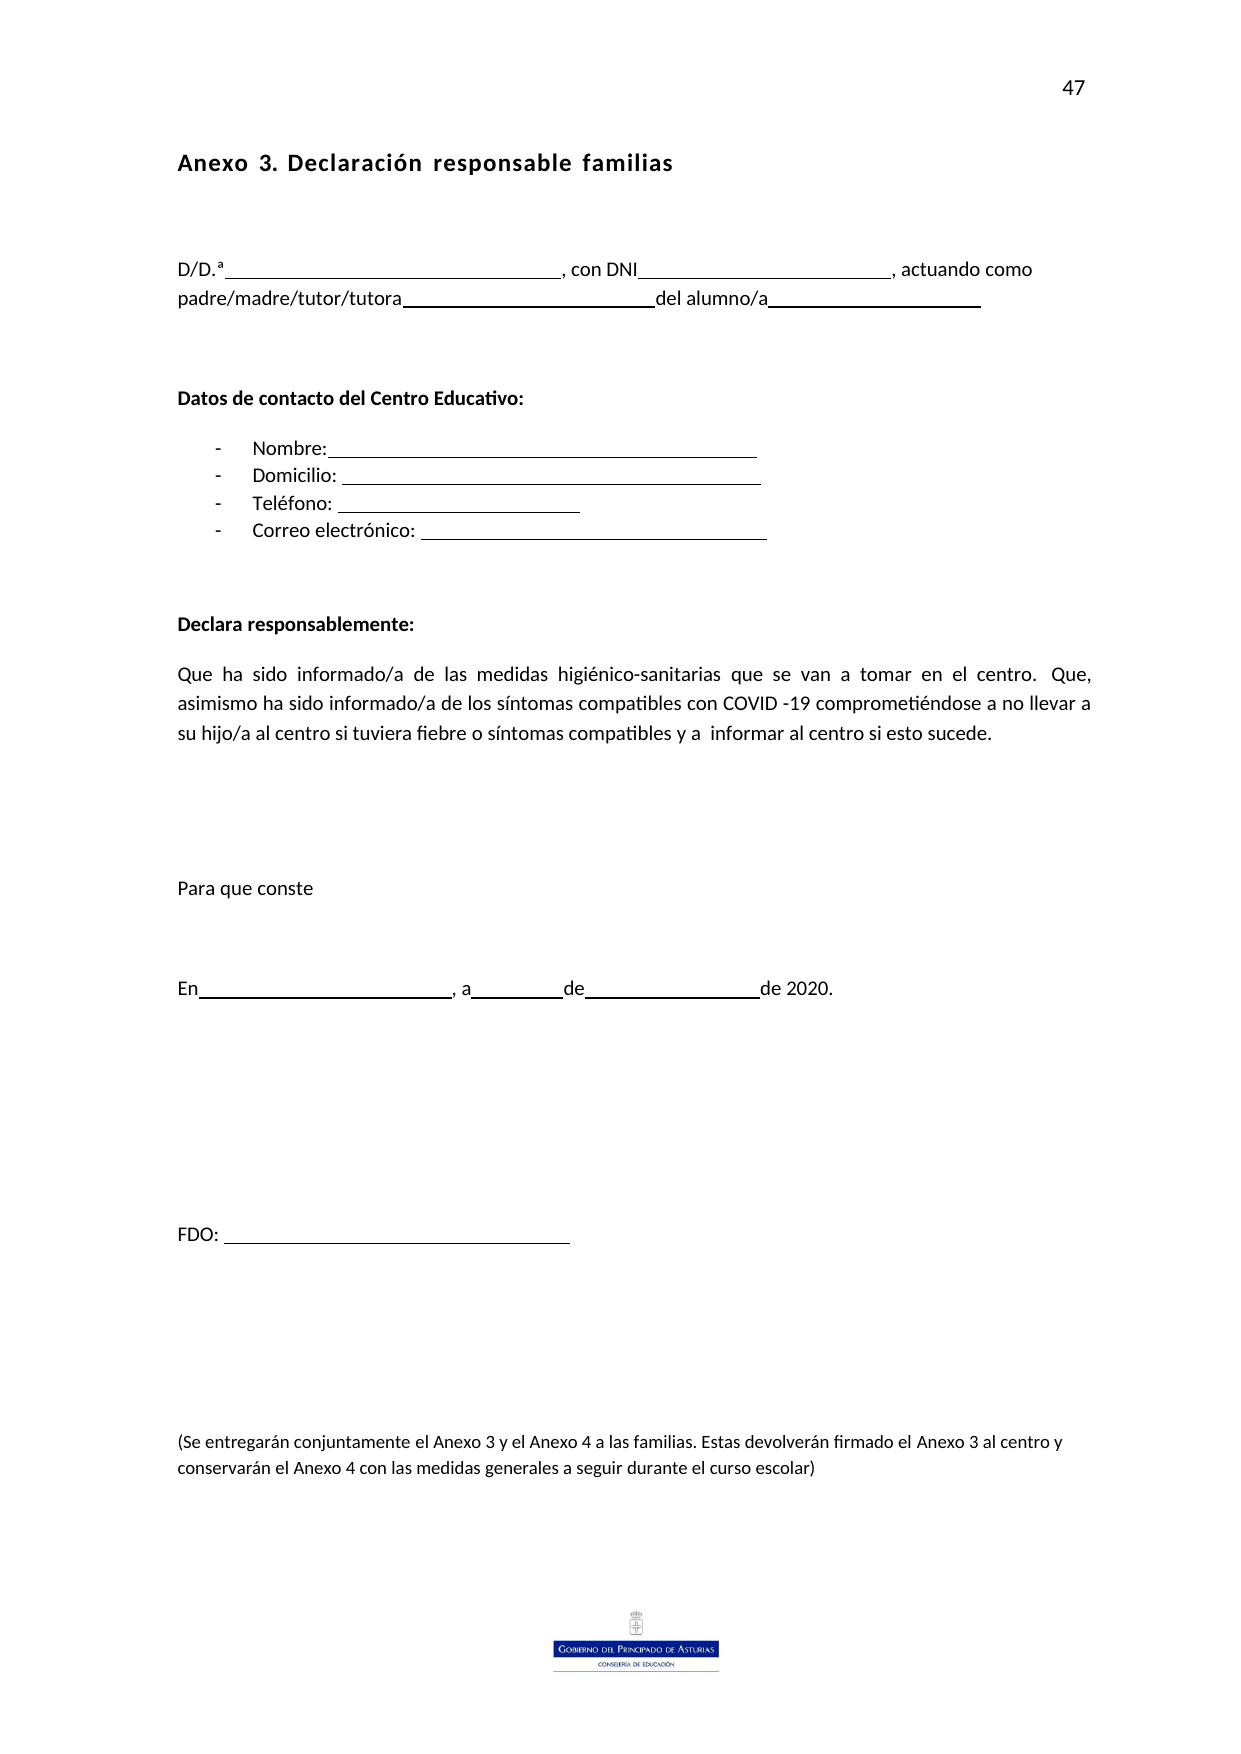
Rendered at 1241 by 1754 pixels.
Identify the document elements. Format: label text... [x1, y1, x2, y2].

list Nombre: [215, 435, 1240, 460]
subtitle Anexo 3. Declaración responsable familias [177, 147, 1240, 177]
text Para que conste [177, 876, 1240, 901]
list Domicilio: [215, 462, 1240, 488]
text Que ha sido informado/a de las medidas higiénico-sanitarias que se van a tomar en el centro. Que, asimismo ha sido informado/a de los síntomas compatibles con COVID -19 comprometiéndose a no llevar a su hijo/a al centro si tuviera fiebre o síntomas compatibles y a informar al centro si esto sucede. [177, 661, 1093, 745]
picture [547, 1610, 721, 1674]
text Datos de contacto del Centro Educativo: [177, 385, 1240, 410]
text D/D.ª , con DNI , actuando como padre/madre/tutor/tutora del alumno/a [177, 256, 1033, 310]
text (Se entregarán conjuntamente el Anexo 3 y el Anexo 4 a las familias. Estas devolverán firmado el Anexo 3 al centro y conservarán el Anexo 4 con las medidas generales a seguir durante el curso escolar) [177, 1430, 1088, 1479]
list Teléfono: [215, 490, 1240, 515]
text En , a de de 2020. [177, 976, 1240, 1001]
text Declara responsablemente: [177, 611, 1240, 637]
text FDO: [177, 1221, 1240, 1246]
list Correo electrónico: [215, 517, 1240, 542]
